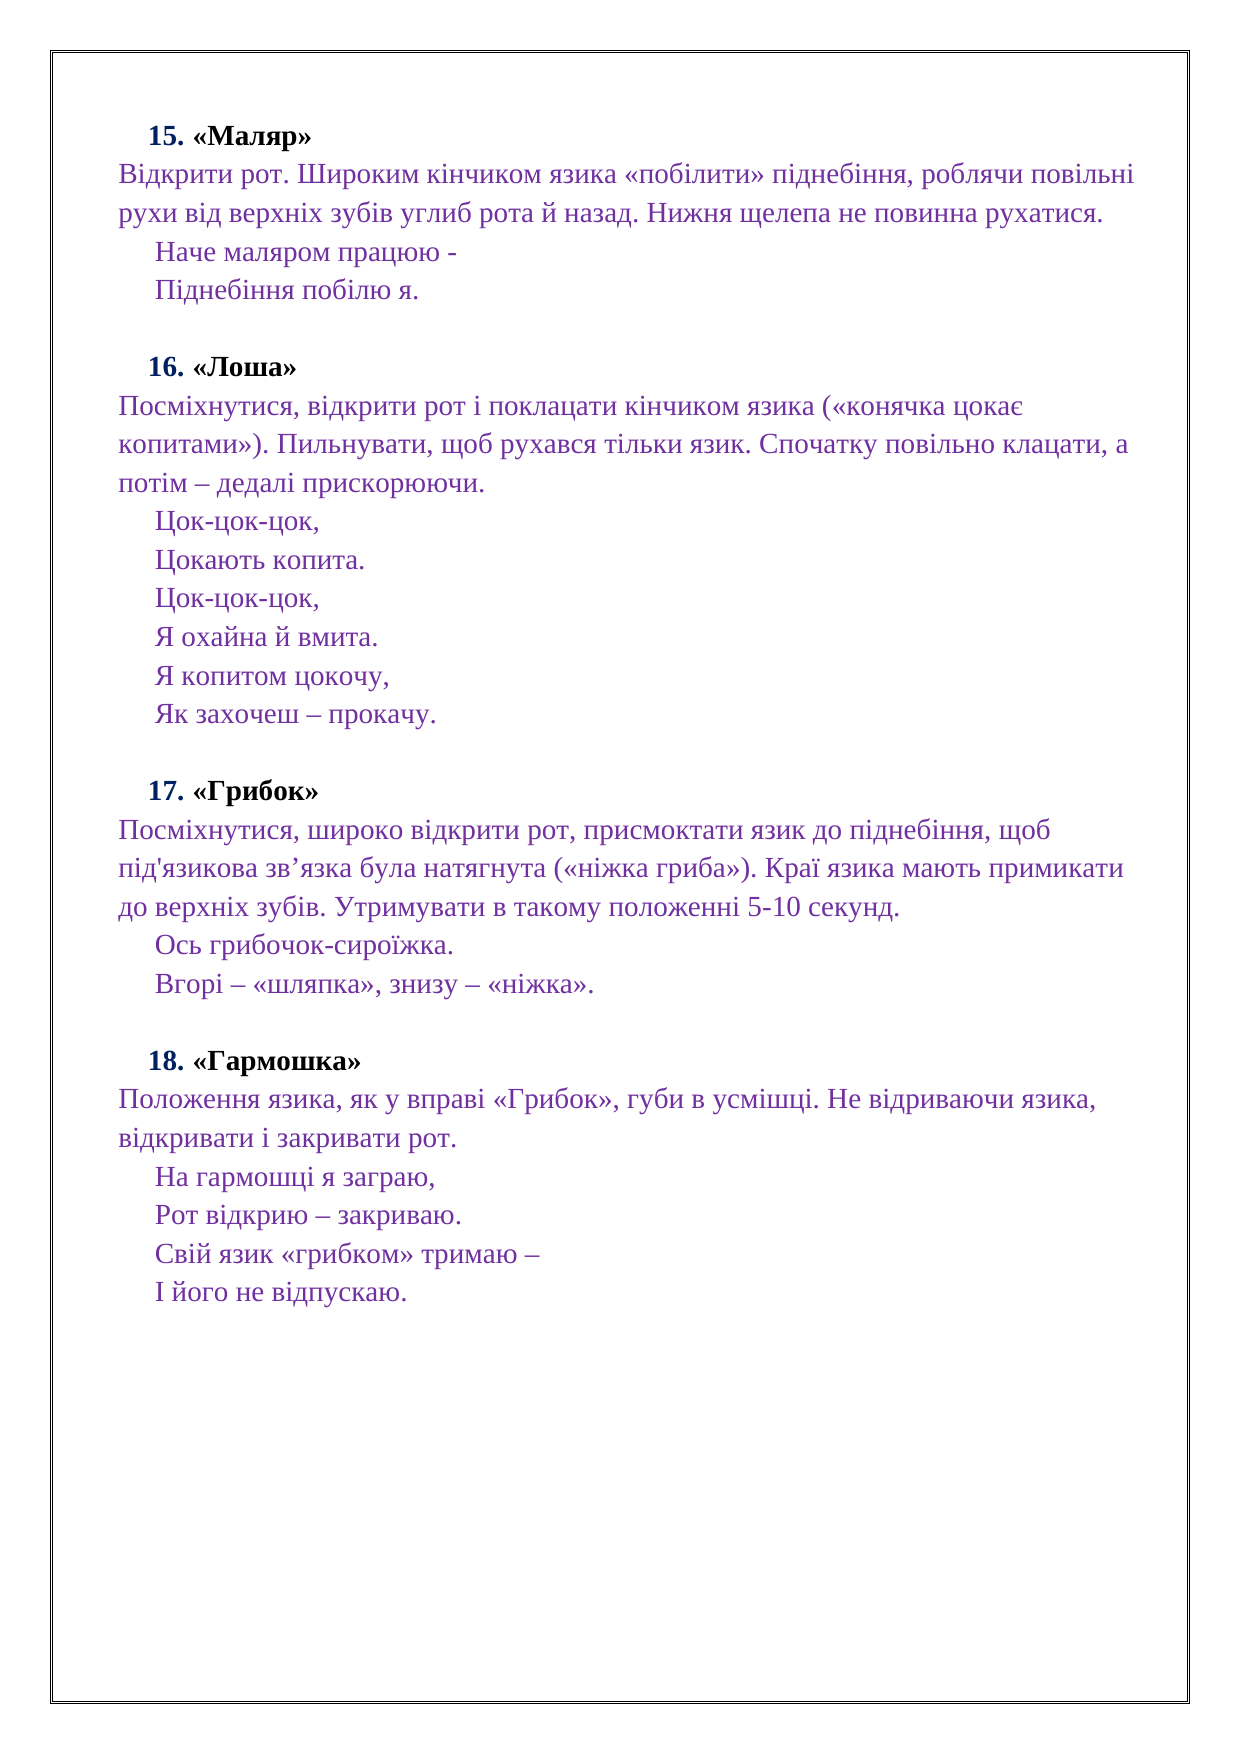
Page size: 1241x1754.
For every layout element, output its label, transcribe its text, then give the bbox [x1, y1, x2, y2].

text під'язикова зв’язка була натягнута («ніжка гриба»). Краї язика мають примикати до верхніх зубів. Утримувати в такому положенні 5-10 секунд. [118, 850, 1152, 922]
text Відкрити рот. Широким кінчиком язика «побілити» піднебіння, роблячи повільні рухи від верхніх зубів углиб рота й назад. Нижня щелепа не повинна рухатися. [118, 157, 1152, 229]
text Наче маляром працюю - [118, 234, 1152, 267]
text Цок-цок-цок, [118, 581, 1152, 614]
text Положення язика, як у вправі «Грибок», губи в усмішці. Не відриваючи язика, відкривати і закривати рот. [118, 1082, 1152, 1154]
text Як захочеш – прокачу. [118, 696, 1152, 730]
list «Гармошка» [148, 1043, 1152, 1077]
text Посміхнутися, відкрити рот і поклацати кінчиком язика («конячка цокає копитами»). Пильнувати, щоб рухався тільки язик. Спочатку повільно клацати, а потім – дедалі прискорюючи. [118, 388, 1152, 498]
text Цок-цок-цок, [118, 503, 1152, 537]
text Я копитом цокочу, [118, 658, 1152, 691]
text На гармошці я заграю, [118, 1159, 1152, 1192]
text Вгорі – «шляпка», знизу – «ніжка». [118, 966, 1152, 999]
text Рот відкрию – закриваю. [118, 1197, 1152, 1231]
text Піднебіння побілю я. [118, 272, 1152, 306]
text Я охайна й вмита. [118, 619, 1152, 653]
list «Маляр» [148, 118, 1152, 152]
text Ось грибочок-сироїжка. [118, 927, 1152, 961]
text І його не відпускаю. [118, 1274, 1152, 1308]
list «Грибок» [148, 773, 1152, 807]
text Посміхнутися, широко відкрити рот, присмоктати язик до піднебіння, щоб [118, 812, 1152, 845]
list «Лоша» [148, 349, 1152, 383]
text Цокають копита. [118, 542, 1152, 576]
text Свій язик «грибком» тримаю – [118, 1236, 1152, 1269]
